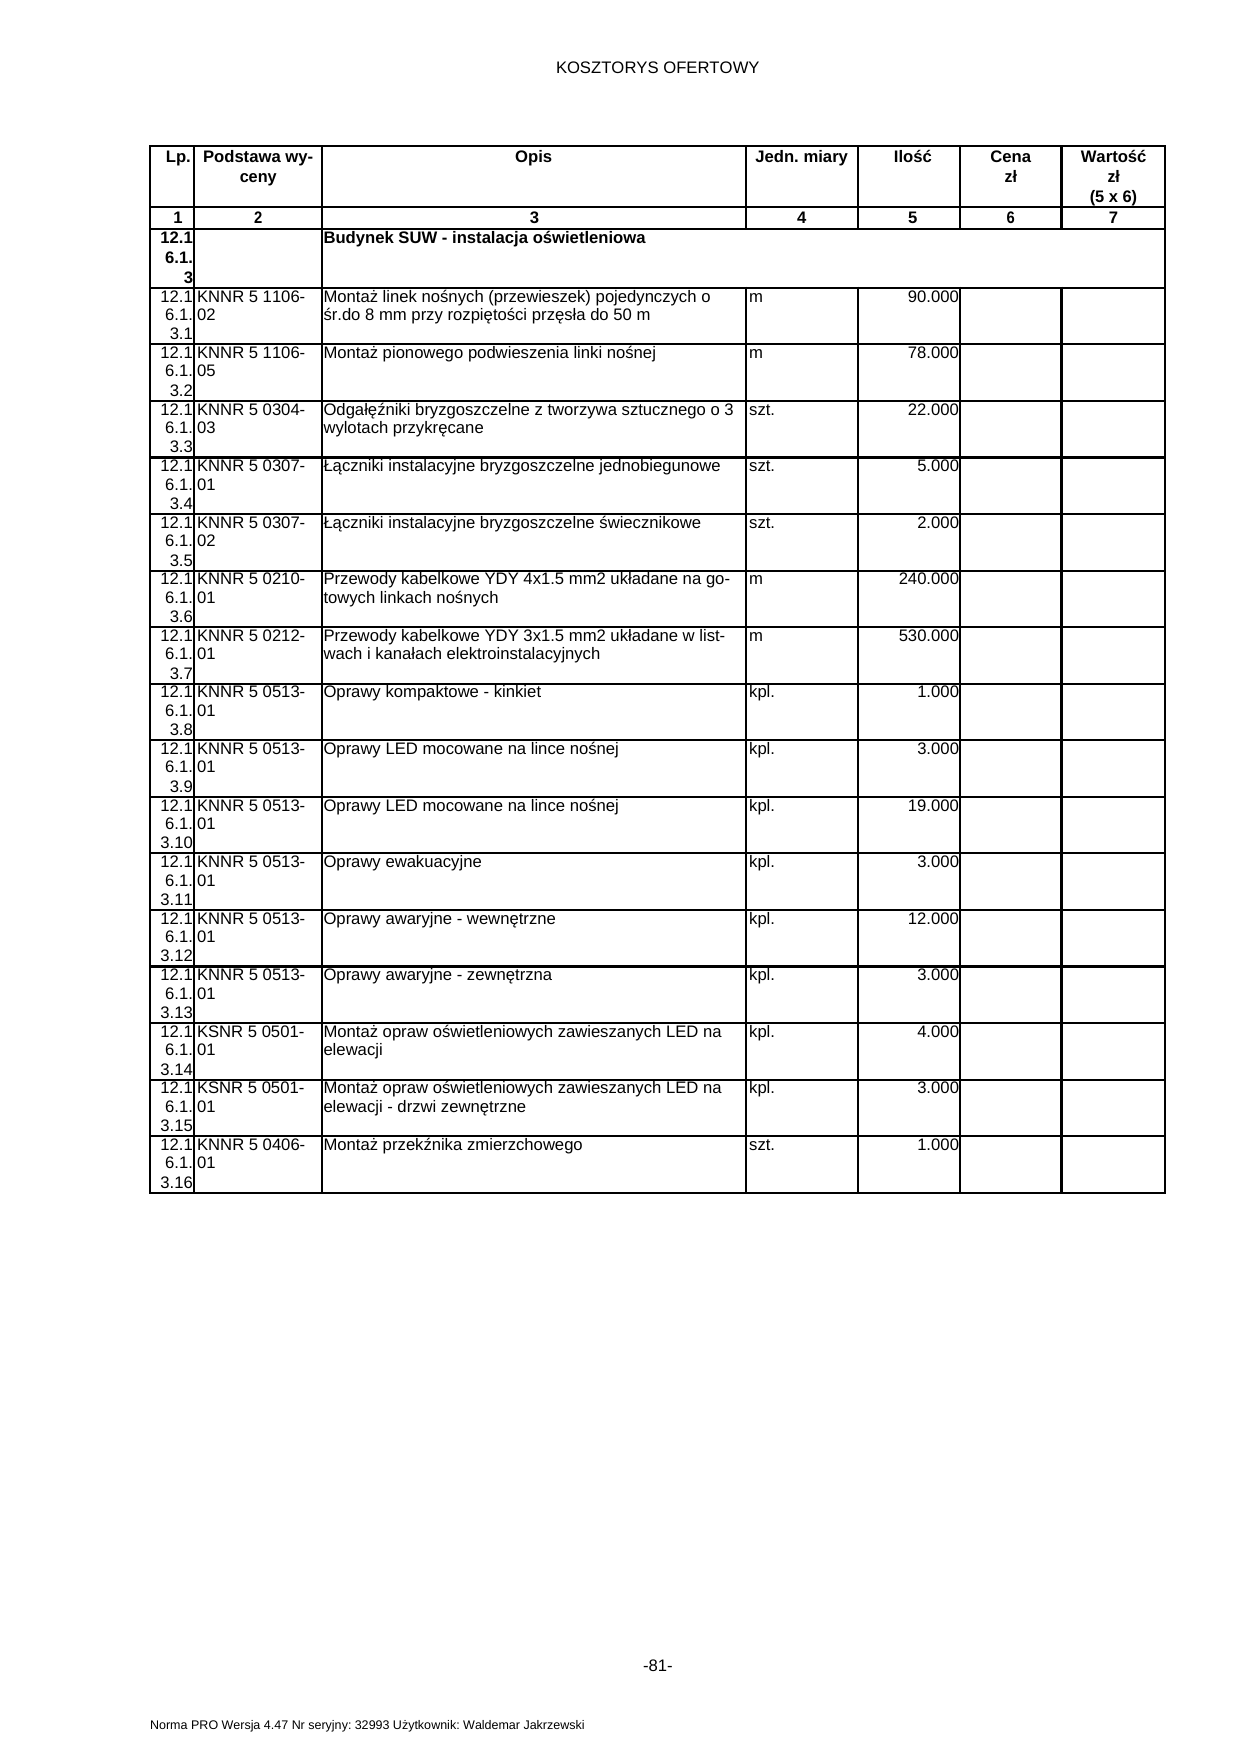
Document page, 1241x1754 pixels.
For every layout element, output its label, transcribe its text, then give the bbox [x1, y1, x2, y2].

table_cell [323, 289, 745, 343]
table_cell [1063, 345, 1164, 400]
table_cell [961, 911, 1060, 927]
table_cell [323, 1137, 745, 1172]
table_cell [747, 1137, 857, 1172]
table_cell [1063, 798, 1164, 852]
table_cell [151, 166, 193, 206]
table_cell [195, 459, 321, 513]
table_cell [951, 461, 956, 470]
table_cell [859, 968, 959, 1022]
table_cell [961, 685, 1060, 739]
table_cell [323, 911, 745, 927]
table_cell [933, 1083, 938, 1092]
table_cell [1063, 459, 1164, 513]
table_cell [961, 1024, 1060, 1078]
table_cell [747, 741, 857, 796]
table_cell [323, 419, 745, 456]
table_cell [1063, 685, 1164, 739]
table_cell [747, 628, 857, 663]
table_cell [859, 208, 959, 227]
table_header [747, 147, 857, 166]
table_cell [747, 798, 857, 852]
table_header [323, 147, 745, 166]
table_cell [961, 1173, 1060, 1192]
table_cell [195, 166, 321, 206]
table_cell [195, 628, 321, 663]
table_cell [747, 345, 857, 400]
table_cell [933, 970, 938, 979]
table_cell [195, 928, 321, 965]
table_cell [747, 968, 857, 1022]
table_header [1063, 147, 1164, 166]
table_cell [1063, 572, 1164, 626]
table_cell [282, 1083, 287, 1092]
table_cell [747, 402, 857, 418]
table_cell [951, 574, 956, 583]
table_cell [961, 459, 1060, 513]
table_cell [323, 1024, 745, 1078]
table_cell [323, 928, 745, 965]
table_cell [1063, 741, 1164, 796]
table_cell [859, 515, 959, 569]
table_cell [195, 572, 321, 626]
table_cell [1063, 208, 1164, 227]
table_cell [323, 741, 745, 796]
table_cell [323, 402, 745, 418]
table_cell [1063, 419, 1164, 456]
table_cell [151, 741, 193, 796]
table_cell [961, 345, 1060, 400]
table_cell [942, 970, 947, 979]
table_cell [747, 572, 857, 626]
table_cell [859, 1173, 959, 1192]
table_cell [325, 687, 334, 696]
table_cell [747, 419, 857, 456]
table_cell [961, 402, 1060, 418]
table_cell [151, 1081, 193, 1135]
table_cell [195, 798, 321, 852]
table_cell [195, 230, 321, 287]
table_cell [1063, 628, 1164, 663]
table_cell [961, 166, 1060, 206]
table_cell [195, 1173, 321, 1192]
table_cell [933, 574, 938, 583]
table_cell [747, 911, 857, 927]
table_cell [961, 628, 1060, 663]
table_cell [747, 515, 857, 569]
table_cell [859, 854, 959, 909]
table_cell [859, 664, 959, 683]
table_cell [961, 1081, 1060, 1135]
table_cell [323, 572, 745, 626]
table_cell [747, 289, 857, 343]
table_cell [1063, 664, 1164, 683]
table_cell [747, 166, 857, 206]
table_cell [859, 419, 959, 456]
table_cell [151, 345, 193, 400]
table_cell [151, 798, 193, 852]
text -81- [150, 1655, 1165, 1674]
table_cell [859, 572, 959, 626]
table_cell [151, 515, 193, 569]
text Norma PRO Wersja 4.47 Nr seryjny: 32993 Użytkownik: Waldemar Jakrzewski [150, 1717, 1165, 1732]
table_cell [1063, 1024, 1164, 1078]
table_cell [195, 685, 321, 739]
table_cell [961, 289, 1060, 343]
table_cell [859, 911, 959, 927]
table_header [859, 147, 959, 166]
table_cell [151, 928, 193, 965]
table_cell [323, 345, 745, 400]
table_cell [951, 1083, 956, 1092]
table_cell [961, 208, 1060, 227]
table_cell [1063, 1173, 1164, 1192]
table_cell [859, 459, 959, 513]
text KOSZTORYS OFERTOWY [150, 58, 1165, 77]
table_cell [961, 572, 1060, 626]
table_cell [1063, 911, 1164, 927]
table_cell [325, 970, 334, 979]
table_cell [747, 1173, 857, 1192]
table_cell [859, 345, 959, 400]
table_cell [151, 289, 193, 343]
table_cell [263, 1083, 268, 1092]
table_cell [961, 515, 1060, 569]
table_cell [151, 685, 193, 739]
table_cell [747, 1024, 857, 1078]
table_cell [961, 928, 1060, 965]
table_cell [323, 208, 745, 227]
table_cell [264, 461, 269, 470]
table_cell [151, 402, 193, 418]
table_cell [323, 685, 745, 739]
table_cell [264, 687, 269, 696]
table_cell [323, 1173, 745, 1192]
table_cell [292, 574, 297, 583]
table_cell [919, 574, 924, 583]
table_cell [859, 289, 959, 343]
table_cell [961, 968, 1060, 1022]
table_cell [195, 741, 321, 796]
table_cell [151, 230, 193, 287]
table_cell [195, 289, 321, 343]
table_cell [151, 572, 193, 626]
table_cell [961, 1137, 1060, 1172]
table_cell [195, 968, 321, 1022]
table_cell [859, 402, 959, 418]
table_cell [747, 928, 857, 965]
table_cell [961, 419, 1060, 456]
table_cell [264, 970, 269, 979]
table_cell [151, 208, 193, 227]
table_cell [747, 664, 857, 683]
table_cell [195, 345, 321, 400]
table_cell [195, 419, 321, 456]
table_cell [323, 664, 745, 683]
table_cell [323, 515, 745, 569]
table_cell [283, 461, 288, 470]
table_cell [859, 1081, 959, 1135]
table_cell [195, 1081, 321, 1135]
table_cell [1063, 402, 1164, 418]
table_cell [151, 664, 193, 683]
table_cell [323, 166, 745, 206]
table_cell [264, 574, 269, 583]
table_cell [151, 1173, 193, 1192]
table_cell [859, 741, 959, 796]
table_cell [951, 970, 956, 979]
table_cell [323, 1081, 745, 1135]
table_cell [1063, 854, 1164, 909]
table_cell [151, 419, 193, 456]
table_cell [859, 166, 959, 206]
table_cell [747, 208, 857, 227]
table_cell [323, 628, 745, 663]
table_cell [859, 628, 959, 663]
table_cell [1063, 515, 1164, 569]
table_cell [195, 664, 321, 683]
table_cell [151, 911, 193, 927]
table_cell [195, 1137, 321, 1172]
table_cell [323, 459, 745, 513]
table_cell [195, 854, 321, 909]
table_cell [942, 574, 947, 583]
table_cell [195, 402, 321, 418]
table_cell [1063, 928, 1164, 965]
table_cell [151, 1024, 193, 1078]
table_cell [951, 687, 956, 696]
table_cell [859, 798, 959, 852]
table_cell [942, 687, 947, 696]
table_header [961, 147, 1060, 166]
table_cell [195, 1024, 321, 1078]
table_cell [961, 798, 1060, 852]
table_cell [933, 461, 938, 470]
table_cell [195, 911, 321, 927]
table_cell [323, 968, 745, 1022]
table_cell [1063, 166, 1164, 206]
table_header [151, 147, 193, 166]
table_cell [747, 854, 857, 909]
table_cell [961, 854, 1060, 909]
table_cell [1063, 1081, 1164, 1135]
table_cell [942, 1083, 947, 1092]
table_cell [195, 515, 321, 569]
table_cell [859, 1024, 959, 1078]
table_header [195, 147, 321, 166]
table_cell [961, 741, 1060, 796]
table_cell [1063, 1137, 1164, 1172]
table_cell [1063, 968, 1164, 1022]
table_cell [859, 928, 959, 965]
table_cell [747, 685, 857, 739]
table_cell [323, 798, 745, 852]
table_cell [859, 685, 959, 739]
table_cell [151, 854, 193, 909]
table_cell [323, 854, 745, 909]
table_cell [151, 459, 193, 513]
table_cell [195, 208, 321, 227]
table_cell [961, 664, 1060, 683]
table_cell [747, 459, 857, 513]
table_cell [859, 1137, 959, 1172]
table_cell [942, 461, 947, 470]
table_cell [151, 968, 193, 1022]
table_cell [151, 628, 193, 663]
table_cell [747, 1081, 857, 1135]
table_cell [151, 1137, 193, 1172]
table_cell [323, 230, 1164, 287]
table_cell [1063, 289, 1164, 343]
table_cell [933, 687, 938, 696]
